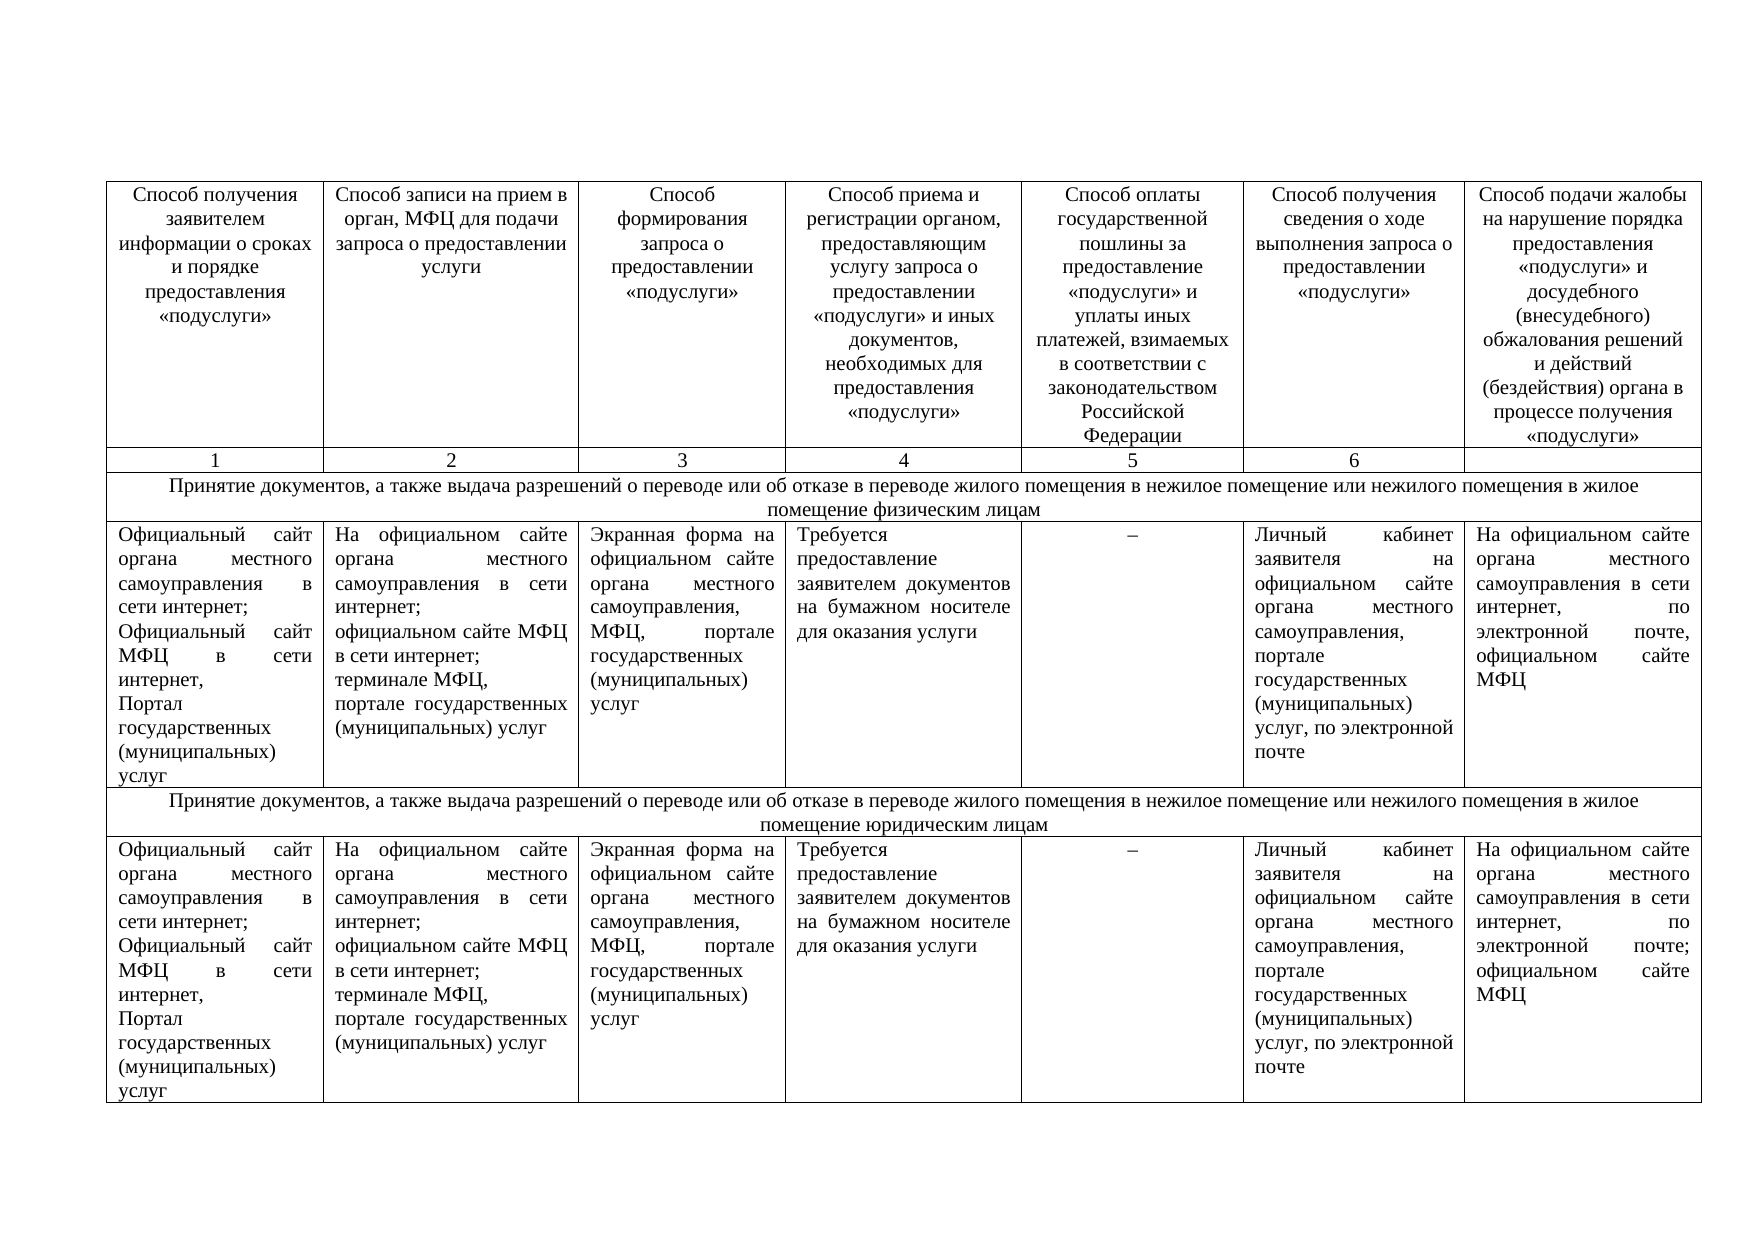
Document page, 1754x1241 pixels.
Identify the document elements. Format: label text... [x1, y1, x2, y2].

table_header Способ приема и регистрации органом, предоставляющим услугу запроса о предоставлении «подуслуги» и иных документов, необходимых для предоставления «подуслуги» [786, 182, 1021, 447]
table_cell – [1022, 522, 1243, 787]
table_cell [1465, 448, 1701, 472]
table_header Способ получения заявителем информации о сроках и порядке предоставления «подуслуги» [107, 182, 323, 447]
table_cell Принятие документов, а также выдача разрешений о переводе или об отказе в переводе жилого помещения в нежилое помещение или нежилого помещения в жилое помещение физическим лицам [107, 473, 1701, 521]
table_cell 5 [1022, 448, 1243, 472]
table_cell – [1022, 837, 1243, 1102]
table_cell На официальном сайте органа местного самоуправления в сети интернет, по электронной почте; официальном сайте МФЦ [1465, 837, 1701, 1102]
table_header Способ формирования запроса о предоставлении «подуслуги» [579, 182, 785, 447]
table_cell Личный кабинет заявителя на официальном сайте органа местного самоуправления, портале государственных (муниципальных) услуг, по электронной почте [1244, 522, 1464, 787]
table_cell Принятие документов, а также выдача разрешений о переводе или об отказе в переводе жилого помещения в нежилое помещение или нежилого помещения в жилое помещение юридическим лицам [107, 788, 1701, 836]
table_cell Требуется предоставление заявителем документов на бумажном носителе для оказания услуги [786, 522, 1021, 787]
table_cell Официальный сайт органа местного самоуправления в сети интернет; Официальный сайт МФЦ в сети интернет, Портал государственных (муниципальных) услуг [107, 837, 323, 1102]
table_cell На официальном сайте органа местного самоуправления в сети интернет; официальном сайте МФЦ в сети интернет; терминале МФЦ, портале государственных (муниципальных) услуг [324, 522, 578, 787]
table_cell 4 [786, 448, 1021, 472]
table_cell 2 [324, 448, 578, 472]
table_cell На официальном сайте органа местного самоуправления в сети интернет; официальном сайте МФЦ в сети интернет; терминале МФЦ, портале государственных (муниципальных) услуг [324, 837, 578, 1102]
table_header Способ подачи жалобы на нарушение порядка предоставления «подуслуги» и досудебного (внесудебного) обжалования решений и действий (бездействия) органа в процессе получения «подуслуги» [1465, 182, 1701, 447]
table_header Способ получения сведения о ходе выполнения запроса о предоставлении «подуслуги» [1244, 182, 1464, 447]
table_cell 1 [107, 448, 323, 472]
table_header Способ оплаты государственной пошлины за предоставление «подуслуги» и уплаты иных платежей, взимаемых в соответствии с законодательством Российской Федерации [1022, 182, 1243, 447]
table_cell Официальный сайт органа местного самоуправления в сети интернет; Официальный сайт МФЦ в сети интернет, Портал государственных (муниципальных) услуг [107, 522, 323, 787]
table_cell Личный кабинет заявителя на официальном сайте органа местного самоуправления, портале государственных (муниципальных) услуг, по электронной почте [1244, 837, 1464, 1102]
table_cell 6 [1244, 448, 1464, 472]
table_cell Требуется предоставление заявителем документов на бумажном носителе для оказания услуги [786, 837, 1021, 1102]
table_cell Экранная форма на официальном сайте органа местного самоуправления, МФЦ, портале государственных (муниципальных) услуг [579, 837, 785, 1102]
table_cell Экранная форма на официальном сайте органа местного самоуправления, МФЦ, портале государственных (муниципальных) услуг [579, 522, 785, 787]
table_header Способ записи на прием в орган, МФЦ для подачи запроса о предоставлении услуги [324, 182, 578, 447]
table_cell 3 [579, 448, 785, 472]
table_cell На официальном сайте органа местного самоуправления в сети интернет, по электронной почте, официальном сайте МФЦ [1465, 522, 1701, 787]
